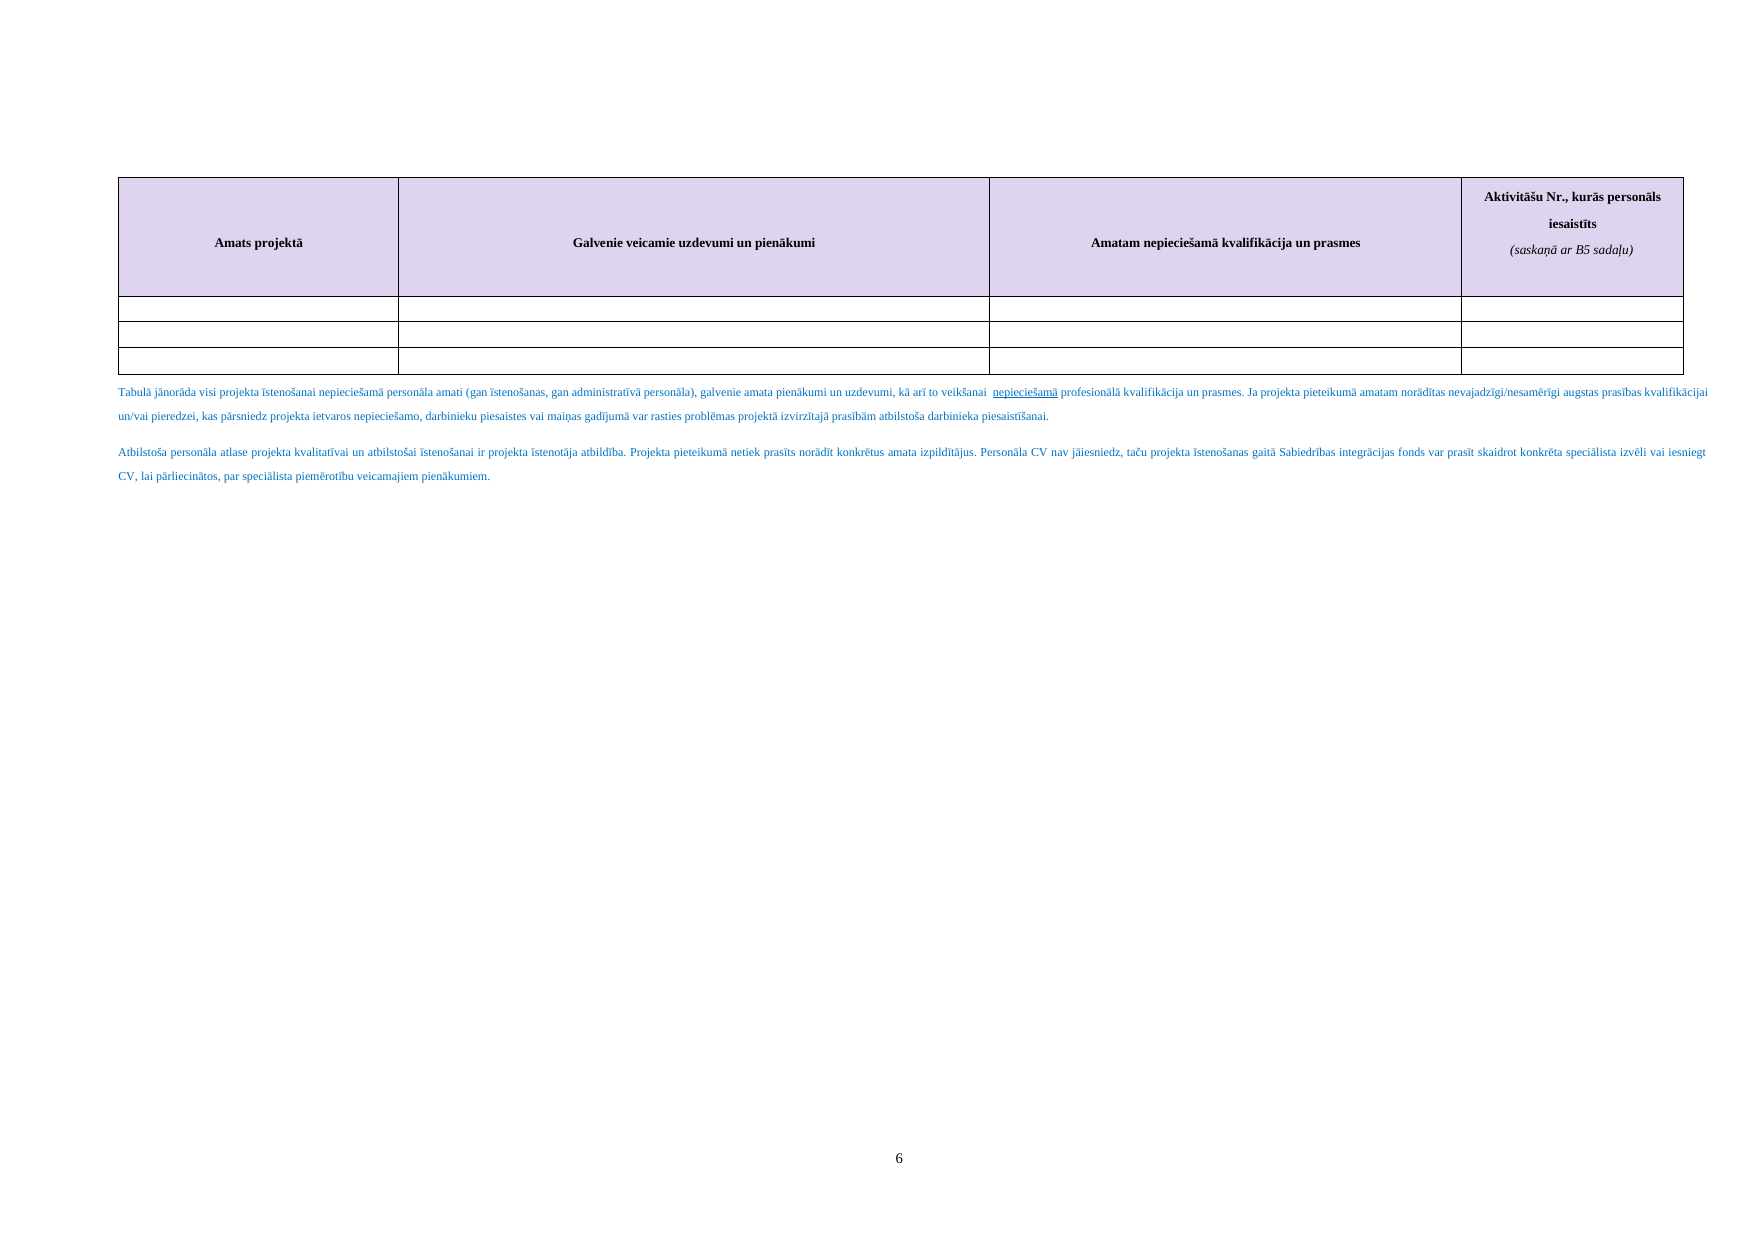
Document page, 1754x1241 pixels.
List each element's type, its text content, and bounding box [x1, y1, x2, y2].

table_cell [399, 322, 989, 347]
table_cell [1462, 297, 1683, 321]
table_header Amats projektā [119, 178, 398, 296]
table_cell [1462, 348, 1683, 373]
table_cell [399, 297, 989, 321]
table_cell [119, 297, 398, 321]
table_header Aktivitāšu Nr., kurās personāls iesaistīts (saskaņā ar B5 sadaļu) [1462, 178, 1683, 296]
table_cell [1462, 322, 1683, 347]
table_cell [399, 348, 989, 373]
table_header Amatam nepieciešamā kvalifikācija un prasmes [990, 178, 1461, 296]
table_cell [990, 348, 1461, 373]
table_cell [119, 348, 398, 373]
text Tabulā jānorāda visi projekta īstenošanai nepieciešamā personāla amati (gan īstenošanas, gan administratīvā personāla), galvenie amata pienākumi un uzdevumi, kā arī to veikšanai nepieciešamā profesionālā kvalifikācija un prasmes. Ja projekta pieteikumā amatam norādītas nevajadzīgi/nesamērīgi augstas prasības kvalifikācijai un/vai pieredzei, kas pārsniedz projekta ietvaros nepieciešamo, darbinieku piesaistes vai maiņas gadījumā var rasties problēmas projektā izvirzītajā prasībām atbilstoša darbinieka piesaistīšanai. [118, 375, 1710, 423]
text Atbilstoša personāla atlase projekta kvalitatīvai un atbilstošai īstenošanai ir projekta īstenotāja atbildība. Projekta pieteikumā netiek prasīts norādīt konkrētus amata izpildītājus. Personāla CV nav jāiesniedz, taču projekta īstenošanas gaitā Sabiedrības integrācijas fonds var prasīt skaidrot konkrēta speciālista izvēli vai iesniegt CV, lai pārliecinātos, par speciālista piemērotību veicamajiem pienākumiem. [118, 435, 1710, 483]
table_cell [990, 322, 1461, 347]
table_cell [990, 297, 1461, 321]
table_header Galvenie veicamie uzdevumi un pienākumi [399, 178, 989, 296]
table_cell [119, 322, 398, 347]
